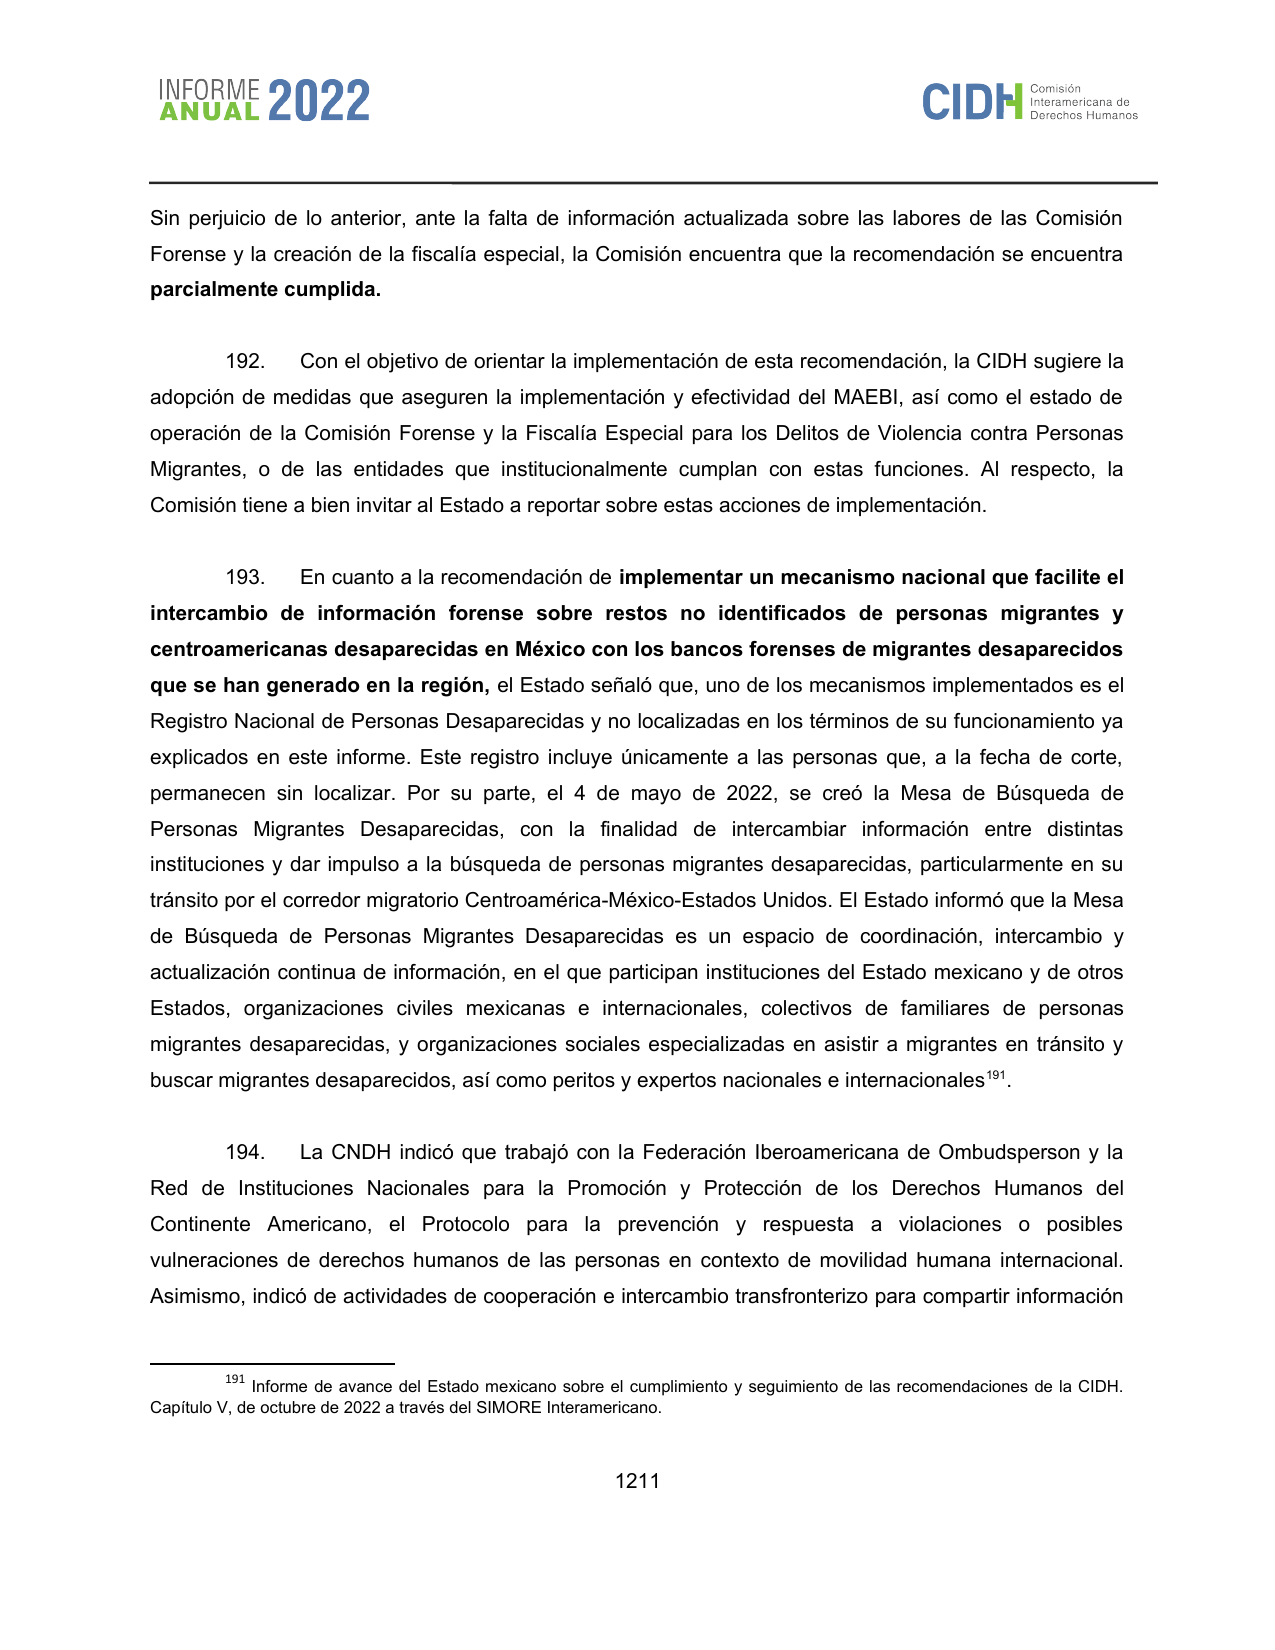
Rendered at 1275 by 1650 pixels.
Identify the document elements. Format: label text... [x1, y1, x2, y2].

picture [150, 73, 374, 126]
list Con el objetivo de orientar la implementación de esta recomendación, la CIDH sugiere la adopción de medidas que aseguren la implementación y efectividad del MAEBI, así como el estado de operación de la Comisión Forense y la Fiscalía Especial para los Delitos de Violencia contra Personas Migrantes, o de las entidades que institucionalmente cumplan con estas funciones. Al respecto, la Comisión tiene a bien invitar al Estado a reportar sobre estas acciones de implementación. [150, 349, 1125, 517]
list En cuanto a la recomendación de implementar un mecanismo nacional que facilite el intercambio de información forense sobre restos no identificados de personas migrantes y centroamericanas desaparecidas en México con los bancos forenses de migrantes desaparecidos que se han generado en la región, el Estado señaló que, uno de los mecanismos implementados es el Registro Nacional de Personas Desaparecidas y no localizadas en los términos de su funcionamiento ya explicados en este informe. Este registro incluye únicamente a las personas que, a la fecha de corte, permanecen sin localizar. Por su parte, el 4 de mayo de 2022, se creó la Mesa de Búsqueda de Personas Migrantes Desaparecidas, con la finalidad de intercambiar información entre distintas instituciones y dar impulso a la búsqueda de personas migrantes desaparecidas, particularmente en su tránsito por el corredor migratorio Centroamérica-México-Estados Unidos. El Estado informó que la Mesa de Búsqueda de Personas Migrantes Desaparecidas es un espacio de coordinación, intercambio y actualización continua de información, en el que participan instituciones del Estado mexicano y de otros Estados, organizaciones civiles mexicanas e internacionales, colectivos de familiares de personas migrantes desaparecidas, y organizaciones sociales especializadas en asistir a migrantes en tránsito y buscar migrantes desaparecidos, así como peritos y expertos nacionales e internacionales. [150, 565, 1125, 1092]
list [150, 1140, 1125, 1307]
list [150, 205, 1125, 301]
picture [914, 73, 1158, 130]
